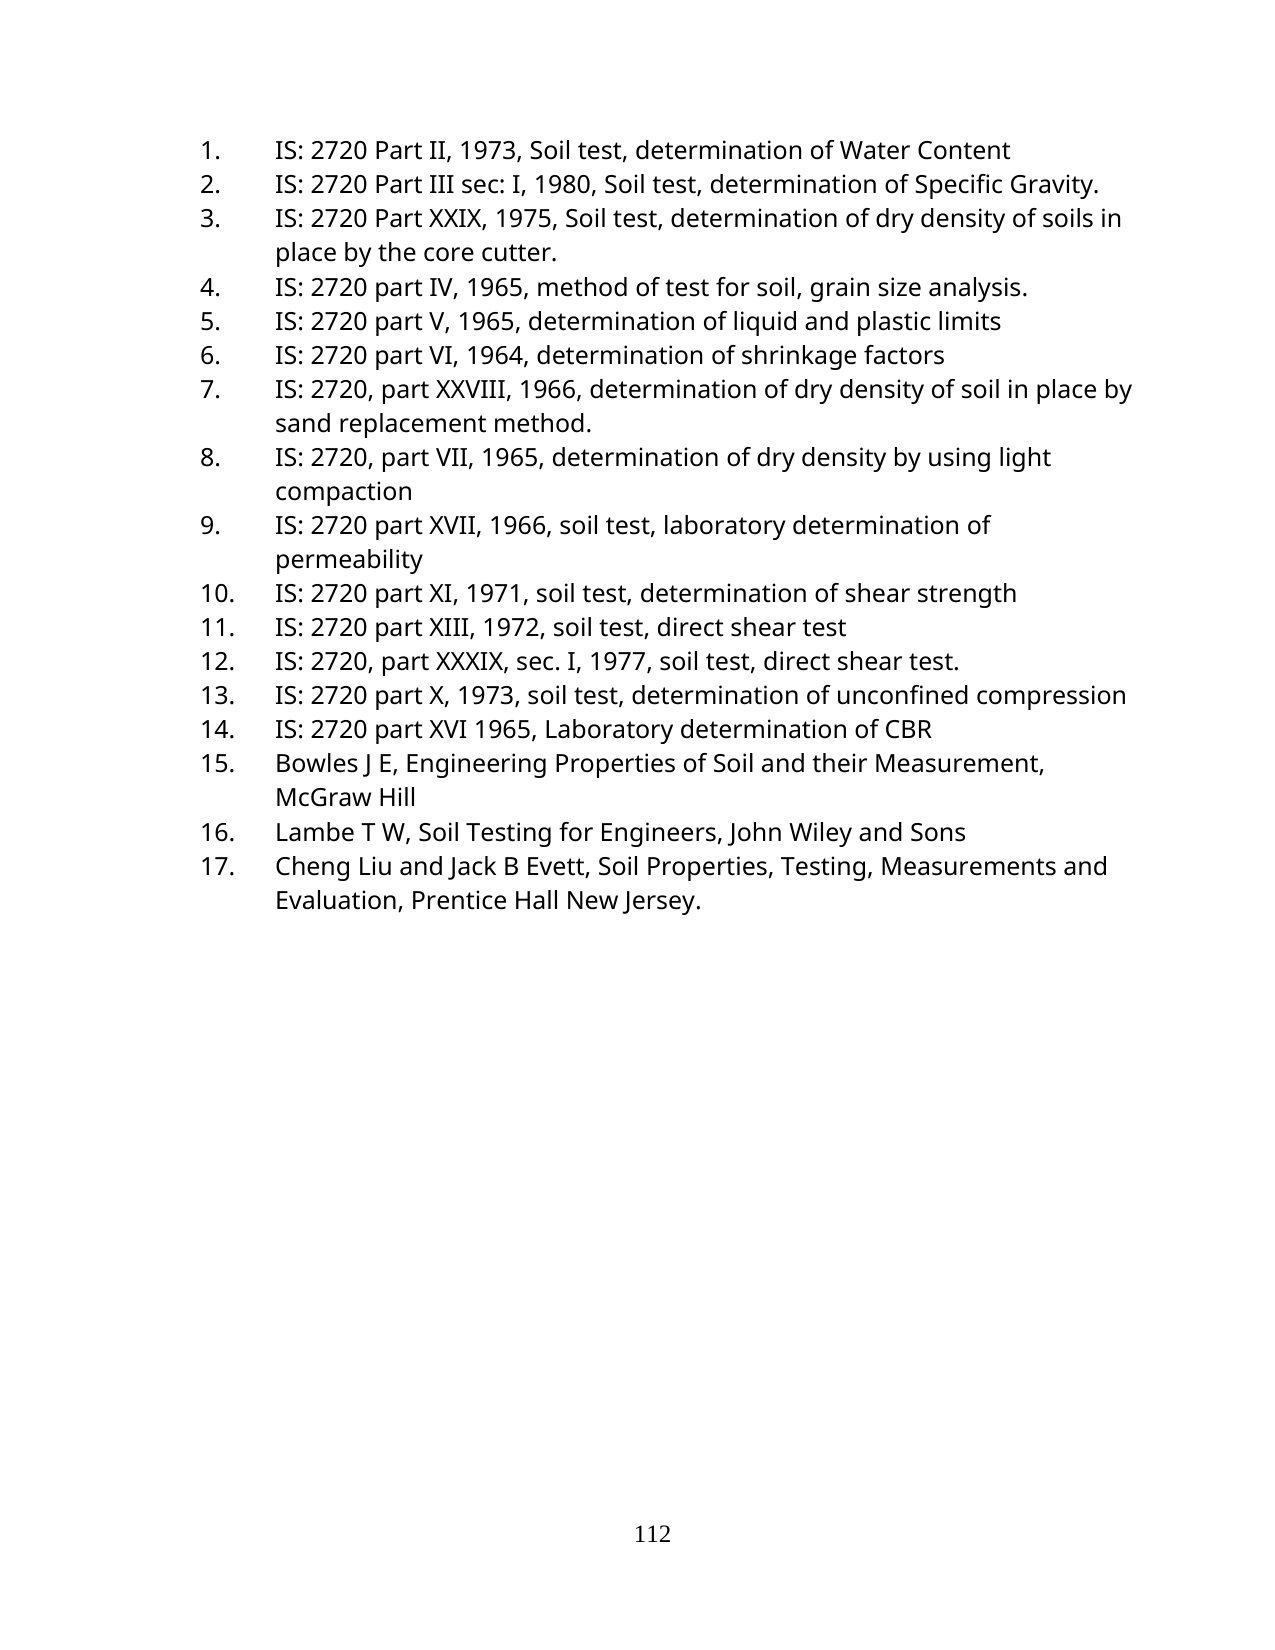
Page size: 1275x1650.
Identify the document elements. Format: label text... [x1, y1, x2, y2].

list IS: 2720 part XVI 1965, Laboratory determination of CBR [200, 712, 1142, 746]
list IS: 2720 part IV, 1965, method of test for soil, grain size analysis. [200, 269, 1142, 303]
list IS: 2720 Part II, 1973, Soil test, determination of Water Content [200, 133, 1142, 167]
list IS: 2720, part XXVIII, 1966, determination of dry density of soil in place by sand replacement method. [200, 371, 1142, 439]
list IS: 2720 Part XXIX, 1975, Soil test, determination of dry density of soils in place by the core cutter. [200, 201, 1142, 269]
list IS: 2720 part VI, 1964, determination of shrinkage factors [200, 337, 1142, 371]
list Lambe T W, Soil Testing for Engineers, John Wiley and Sons [200, 814, 1142, 848]
list Bowles J E, Engineering Properties of Soil and their Measurement, McGraw Hill [200, 746, 1142, 814]
list IS: 2720 Part III sec: I, 1980, Soil test, determination of Specific Gravity. [200, 167, 1142, 201]
list IS: 2720, part VII, 1965, determination of dry density by using light compaction [200, 439, 1142, 508]
list IS: 2720 part V, 1965, determination of liquid and plastic limits [200, 303, 1142, 337]
list IS: 2720 part XIII, 1972, soil test, direct shear test [200, 610, 1142, 644]
list IS: 2720 part XVII, 1966, soil test, laboratory determination of permeability [200, 508, 1142, 576]
list Cheng Liu and Jack B Evett, Soil Properties, Testing, Measurements and Evaluation, Prentice Hall New Jersey. [200, 848, 1142, 916]
list IS: 2720 part XI, 1971, soil test, determination of shear strength [200, 576, 1142, 610]
list IS: 2720 part X, 1973, soil test, determination of unconfined compression [200, 678, 1142, 712]
list IS: 2720, part XXXIX, sec. I, 1977, soil test, direct shear test. [200, 644, 1142, 678]
